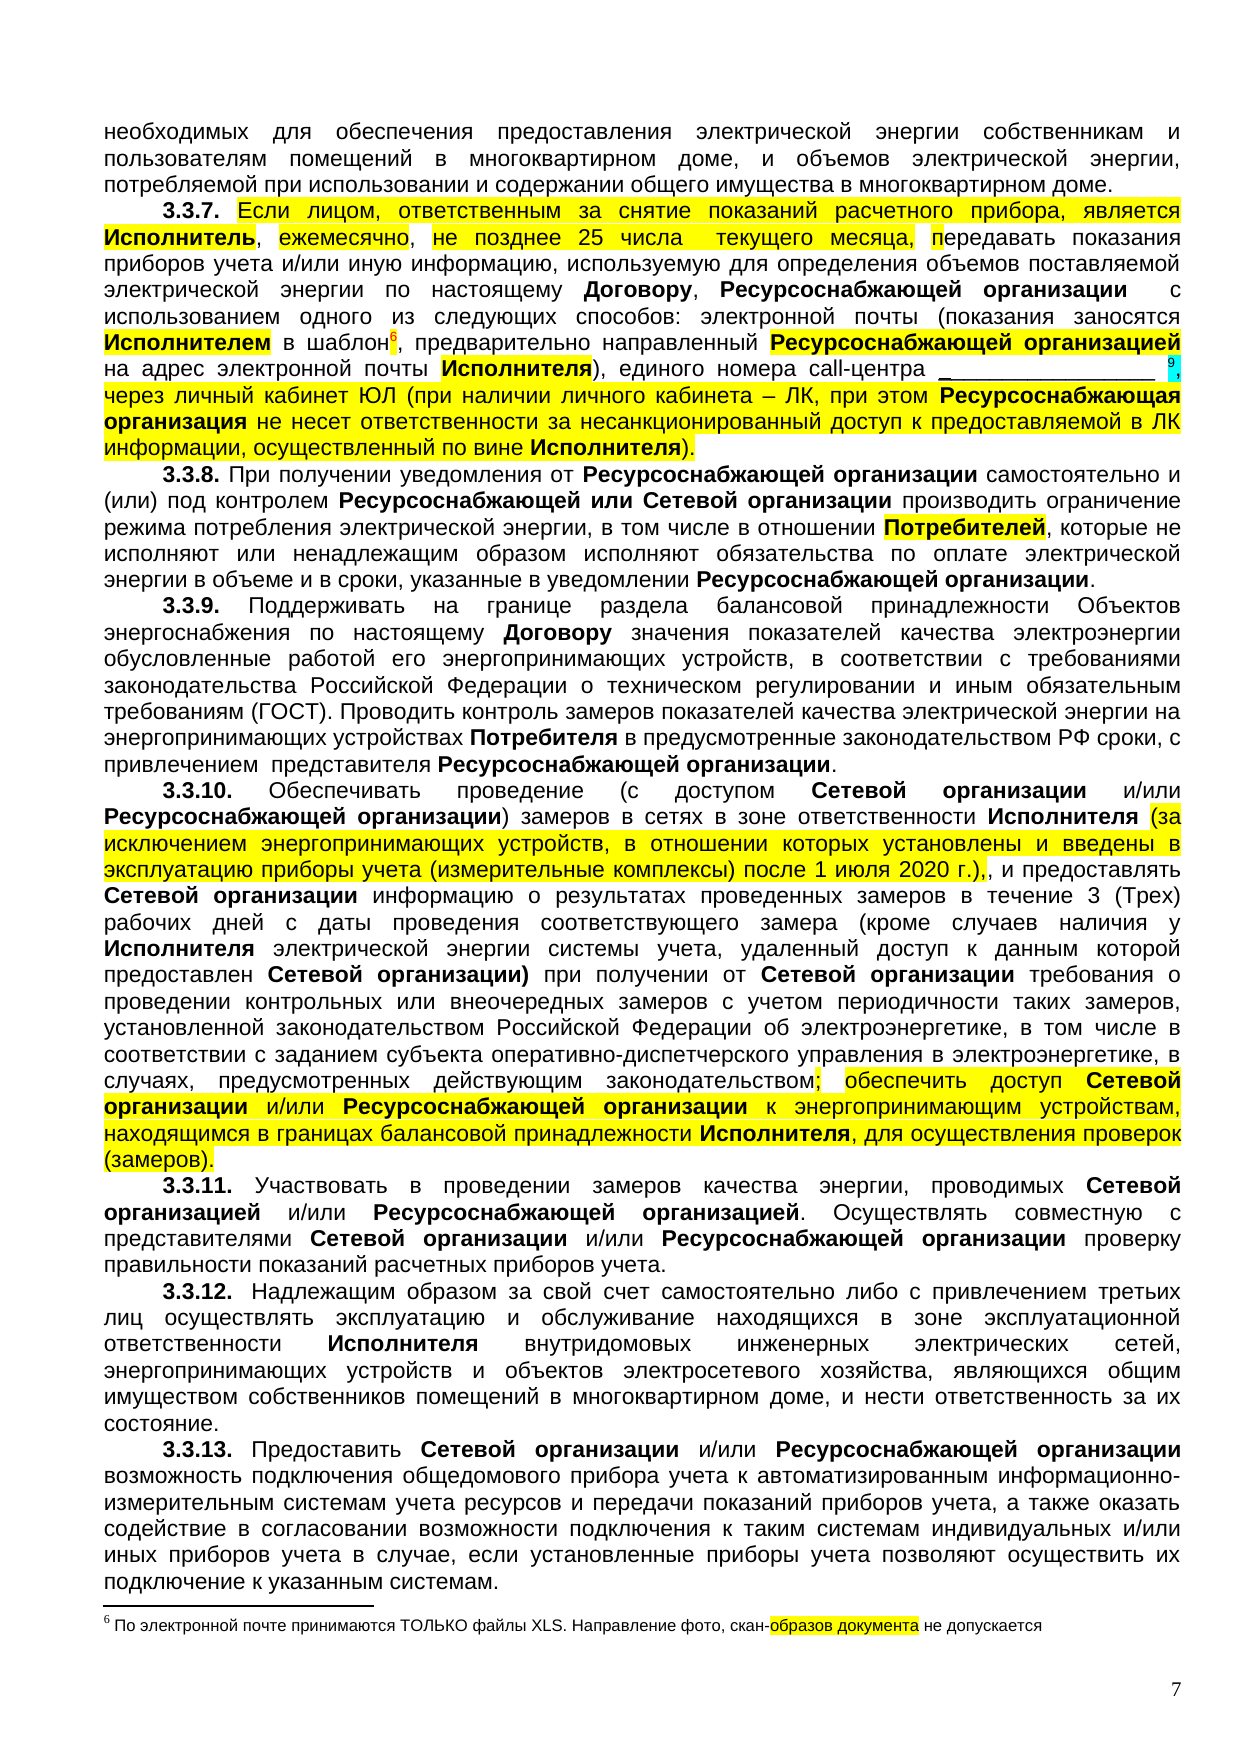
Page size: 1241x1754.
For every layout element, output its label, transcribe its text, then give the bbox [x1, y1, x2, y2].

list Предоставить Сетевой организации и/или Ресурсоснабжающей организации возможность подключения общедомового прибора учета к автоматизированным информационно-измерительным системам учета ресурсов и передачи показаний приборов учета, а также оказать содействие в согласовании возможности подключения к таким системам индивидуальных и/или иных приборов учета в случае, если установленные приборы учета позволяют осуществить их подключение к указанным системам. [103, 1436, 1181, 1594]
text 3.3.8. При получении уведомления от Ресурсоснабжающей организации самостоятельно и (или) под контролем Ресурсоснабжающей или Сетевой организации производить ограничение режима потребления электрической энергии, в том числе в отношении Потребителей, которые не исполняют или ненадлежащим образом исполняют обязательства по оплате электрической энергии в объеме и в сроки, указанные в уведомлении Ресурсоснабжающей организации. [103, 461, 1181, 592]
list Надлежащим образом за свой счет самостоятельно либо с привлечением третьих лиц осуществлять эксплуатацию и обслуживание находящихся в зоне эксплуатационной ответственности Исполнителя внутридомовых инженерных электрических сетей, энергопринимающих устройств и объектов электросетевого хозяйства, являющихся общим имуществом собственников помещений в многоквартирном доме, и нести ответственность за их состояние. [103, 1278, 1181, 1436]
text 3.3.9. Поддерживать на границе раздела балансовой принадлежности Объектов энергоснабжения по настоящему Договору значения показателей качества электроэнергии обусловленные работой его энергопринимающих устройств, в соответствии с требованиями законодательства Российской Федерации о техническом регулировании и иным обязательным требованиям (ГОСТ). Проводить контроль замеров показателей качества электрической энергии на энергопринимающих устройствах Потребителя в предусмотренные законодательством РФ сроки, с привлечением представителя Ресурсоснабжающей организации. [103, 592, 1181, 777]
text 3.3.10. Обеспечивать проведение (с доступом Сетевой организации и/или Ресурсоснабжающей организации) замеров в сетях в зоне ответственности Исполнителя (за исключением энергопринимающих устройств, в отношении которых установлены и введены в эксплуатацию приборы учета (измерительные комплексы) после 1 июля 2020 г.),, и предоставлять Сетевой организации информацию о результатах проведенных замеров в течение 3 (Трех) рабочих дней с даты проведения соответствующего замера (кроме случаев наличия у Исполнителя электрической энергии системы учета, удаленный доступ к данным которой предоставлен Сетевой организации) при получении от Сетевой организации требования о проведении контрольных или внеочередных замеров с учетом периодичности таких замеров, установленной законодательством Российской Федерации об электроэнергетике, в том числе в соответствии с заданием субъекта оперативно-диспетчерского управления в электроэнергетике, в случаях, предусмотренных действующим законодательством; обеспечить доступ Сетевой организации и/или Ресурсоснабжающей организации к энергопринимающим устройствам, находящимся в границах балансовой принадлежности Исполнителя, для осуществления проверок (замеров). [103, 777, 1181, 1172]
text 3.3.11. Участвовать в проведении замеров качества энергии, проводимых Сетевой организацией и/или Ресурсоснабжающей организацией. Осуществлять совместную с представителями Сетевой организации и/или Ресурсоснабжающей организации проверку правильности показаний расчетных приборов учета. [103, 1172, 1181, 1278]
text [103, 118, 1181, 197]
text 3.3.7. Если лицом, ответственным за снятие показаний расчетного прибора, является Исполнитель, ежемесячно, не позднее 25 числа текущего месяца, передавать показания приборов учета и/или иную информацию, используемую для определения объемов поставляемой электрической энергии по настоящему Договору, Ресурсоснабжающей организации с использованием одного из следующих способов: электронной почты (показания заносятся Исполнителем в шаблон, предварительно направленный Ресурсоснабжающей организацией на адрес электронной почты Исполнителя), единого номера call-центра _________________ , через личный кабинет ЮЛ (при наличии личного кабинета – ЛК, при этом Ресурсоснабжающая организация не несет ответственности за несанкционированный доступ к предоставляемой в ЛК информации, осуществленный по вине Исполнителя). [103, 197, 1181, 461]
